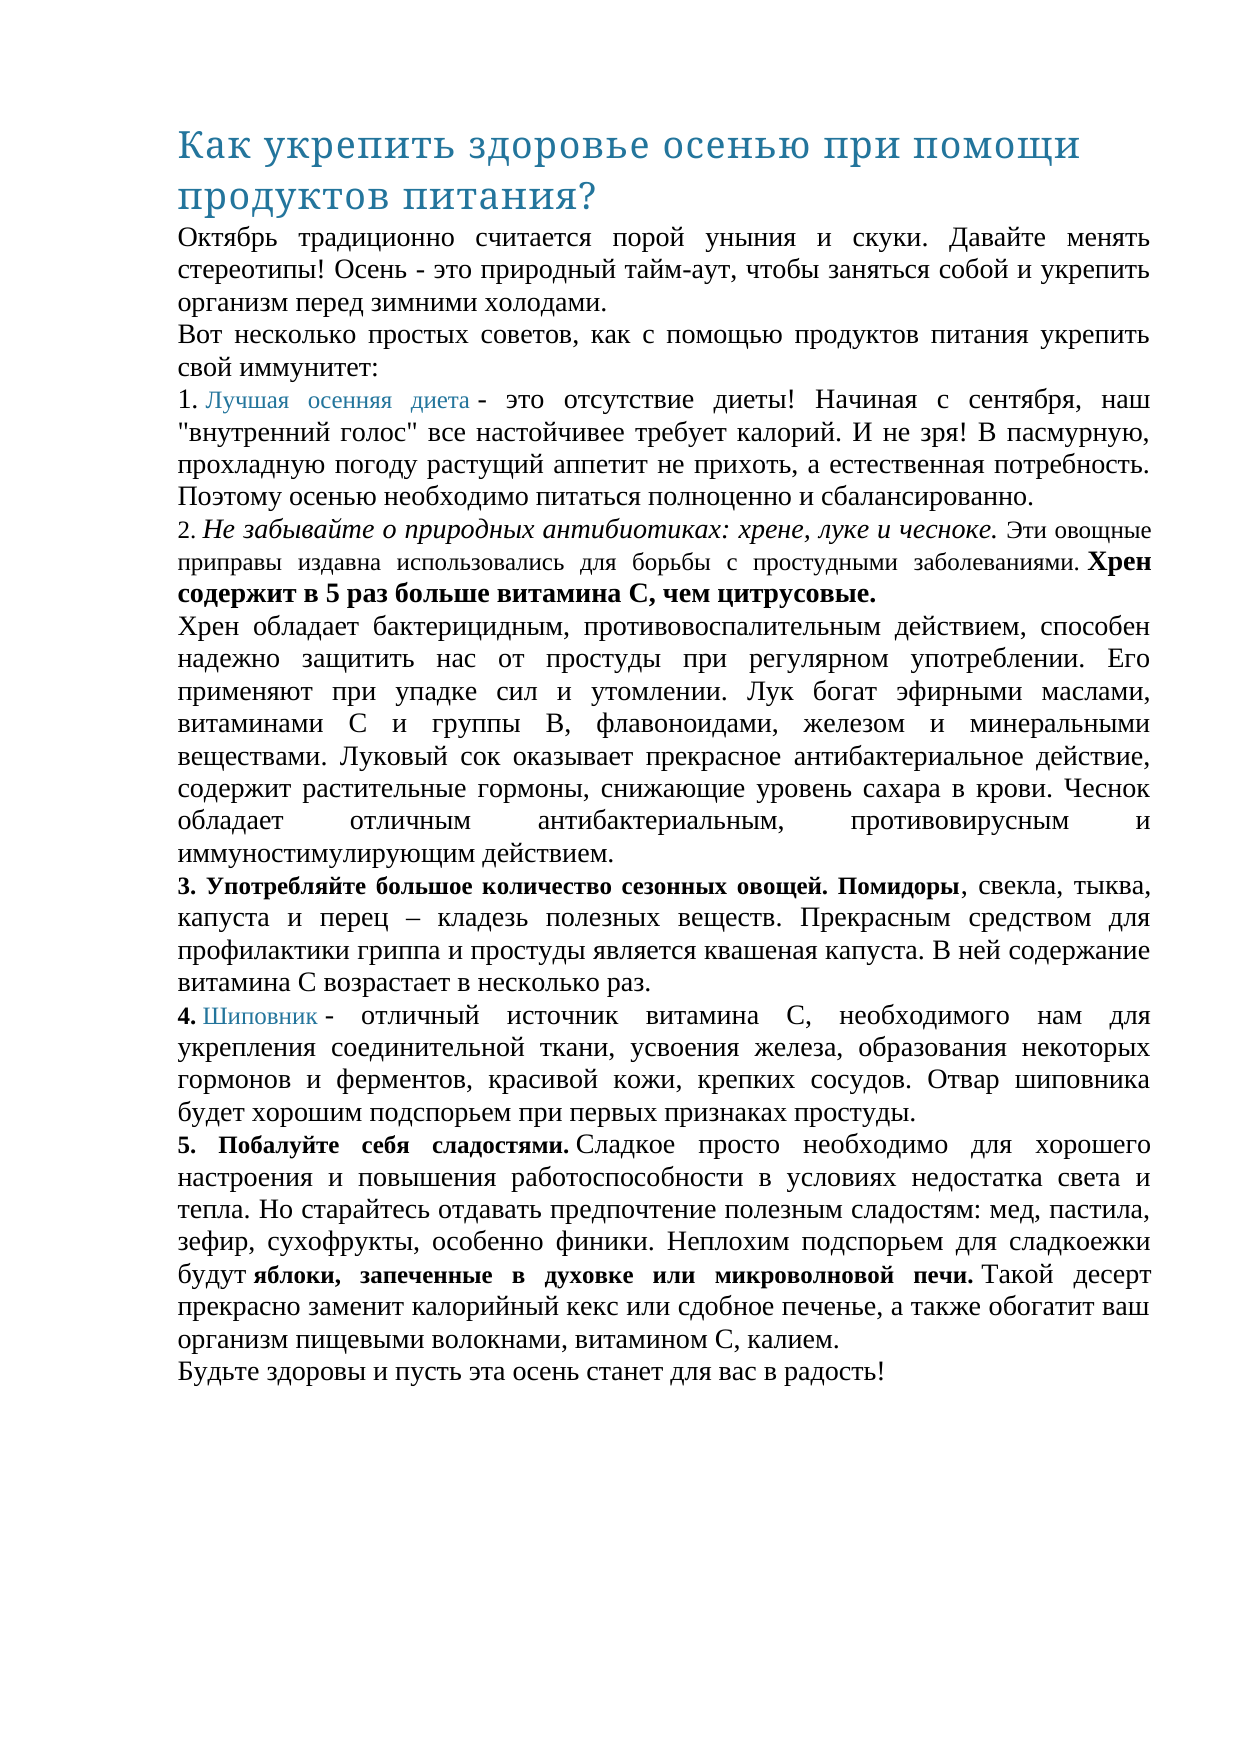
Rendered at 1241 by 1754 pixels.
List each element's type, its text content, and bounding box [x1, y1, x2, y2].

text 5. Побалуйте себя сладостями. Сладкое просто необходимо для хорошего настроения и повышения работоспособности в условиях недостатка света и тепла. Но старайтесь отдавать предпочтение полезным сладостям: мед, пастила, зефир, сухофрукты, особенно финики. Неплохим подспорьем для сладкоежки будут яблоки, запеченные в духовке или микроволновой печи. Такой десерт прекрасно заменит калорийный кекс или сдобное печенье, а также обогатит ваш организм пищевыми волокнами, витамином С, калием. [177, 1127, 1152, 1354]
text Будьте здоровы и пусть эта осень станет для вас в радость! [177, 1354, 1152, 1386]
text 1. Лучшая осенняя диета - это отсутствие диеты! Начиная с сентября, наш "внутренний голос" все настойчивее требует калорий. И не зря! В пасмурную, прохладную погоду растущий аппетит не прихоть, а естественная потребность. Поэтому осенью необходимо питаться полноценно и сбалансированно. [177, 382, 1152, 512]
text Хрен обладает бактерицидным, противовоспалительным действием, способен надежно защитить нас от простуды при регулярном употреблении. Его применяют при упадке сил и утомлении. Лук богат эфирными маслами, витаминами С и группы В, флавоноидами, железом и минеральными веществами. Луковый сок оказывает прекрасное антибактериальное действие, содержит растительные гормоны, снижающие уровень сахара в крови. Чеснок обладает отличным антибактериальным, противовирусным и иммуностимулирующим действием. [177, 609, 1152, 868]
text 3. Употребляйте большое количество сезонных овощей. Помидоры, свекла, тыква, капуста и перец – кладезь полезных веществ. Прекрасным средством для профилактики гриппа и простуды является квашеная капуста. В ней содержание витамина С возрастает в несколько раз. [177, 868, 1152, 998]
text Как укрепить здоровье осенью при помощи продуктов питания? [177, 118, 1152, 220]
text 2. Не забывайте о природных антибиотиках: хрене, луке и чесноке. Эти овощные приправы издавна использовались для борьбы с простудными заболеваниями. Хрен содержит в 5 раз больше витамина С, чем цитрусовые. [177, 512, 1152, 609]
text Вот несколько простых советов, как с помощью продуктов питания укрепить свой иммунитет: [177, 317, 1152, 382]
text Октябрь традиционно считается порой уныния и скуки. Давайте менять стереотипы! Осень - это природный тайм-аут, чтобы заняться собой и укрепить организм перед зимними холодами. [177, 220, 1152, 317]
text 4. Шиповник - отличный источник витамина С, необходимого нам для укрепления соединительной ткани, усвоения железа, образования некоторых гормонов и ферментов, красивой кожи, крепких сосудов. Отвар шиповника будет хорошим подспорьем при первых признаках простуды. [177, 998, 1152, 1127]
